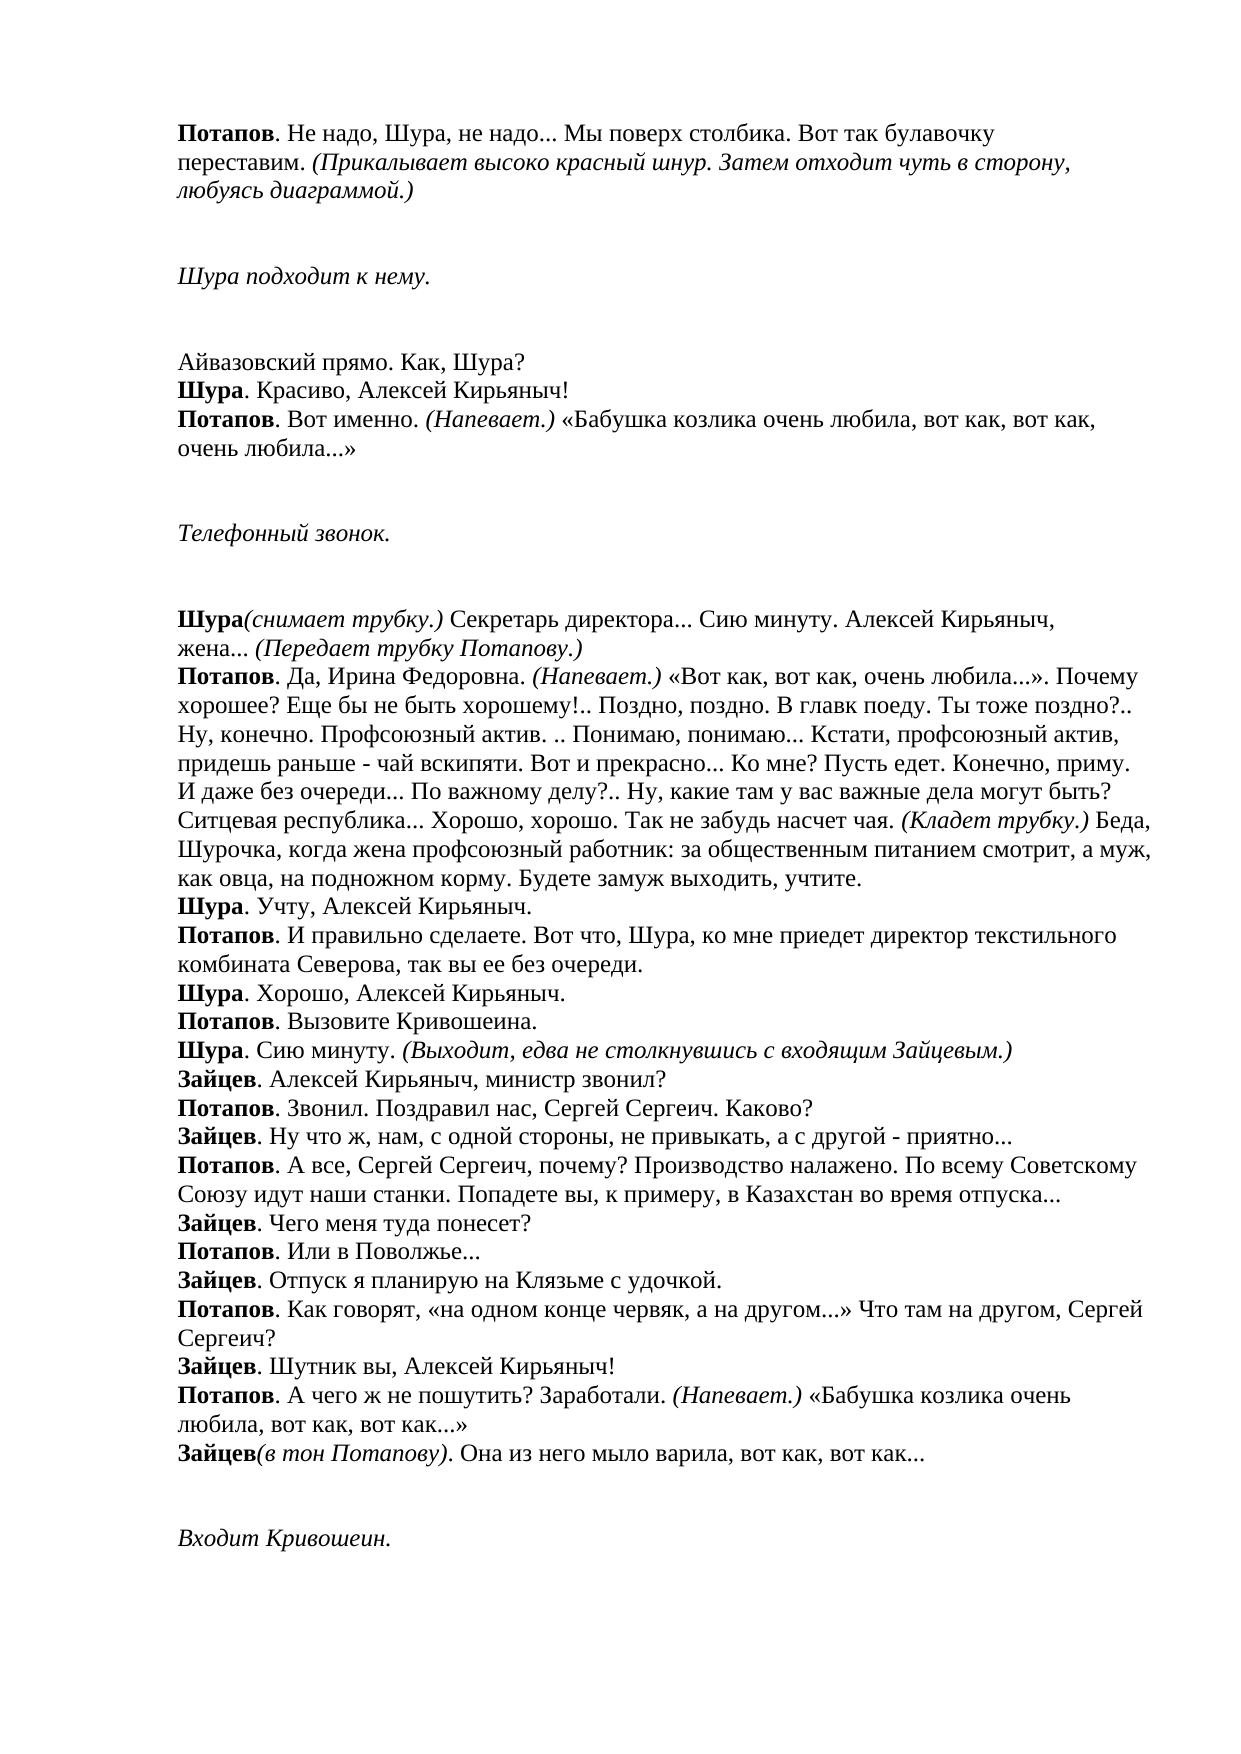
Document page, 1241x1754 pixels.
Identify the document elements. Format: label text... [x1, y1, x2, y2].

text Зайцев. Отпуск я планирую на Клязьме с удочкой. [177, 1265, 1152, 1294]
text Зайцев. Ну что ж, нам, с одной стороны, не привыкать, а с другой - приятно... [177, 1121, 1152, 1150]
text Шура(снимает трубку.) Секретарь директора... Сию минуту. Алексей Кирьяныч, жена... (Передает трубку Потапову.) [177, 604, 1152, 661]
text Телефонный звонок. [177, 518, 1152, 547]
text Потапов. Или в Поволжье... [177, 1236, 1152, 1265]
text Шура. Учту, Алексей Кирьяныч. [177, 891, 1152, 920]
text Шура. Хорошо, Алексей Кирьяныч. [177, 978, 1152, 1006]
text Зайцев. Шутник вы, Алексей Кирьяныч! [177, 1351, 1152, 1380]
text Потапов. И правильно сделаете. Вот что, Шура, ко мне приедет директор текстильного комбината Северова, так вы ее без очереди. [177, 920, 1152, 978]
text Зайцев(в тон Потапову). Она из него мыло варила, вот как, вот как... [177, 1438, 1152, 1466]
text Потапов. А чего ж не пошутить? Заработали. (Напевает.) «Бабушка козлика очень любила, вот как, вот как...» [177, 1380, 1152, 1438]
text Потапов. Как говорят, «на одном конце червяк, а на другом...» Что там на другом, Сергей Сергеич? [177, 1294, 1152, 1351]
text Потапов. Да, Ирина Федоровна. (Напевает.) «Вот как, вот как, очень любила...». Почему хорошее? Еще бы не быть хорошему!.. Поздно, поздно. В главк поеду. Ты тоже поздно?.. Ну, конечно. Профсоюзный актив. .. Понимаю, понимаю... Кстати, профсоюзный актив, придешь раньше - чай вскипяти. Вот и прекрасно... Ко мне? Пусть едет. Конечно, приму. И даже без очереди... По важному делу?.. Ну, какие там у вас важные дела могут быть? Ситцевая республика... Хорошо, хорошо. Так не забудь насчет чая. (Кладет трубку.) Беда, Шурочка, когда жена профсоюзный работник: за общественным питанием смотрит, а муж, как овца, на подножном корму. Будете замуж выходить, учтите. [177, 661, 1152, 891]
text Потапов. Звонил. Поздравил нас, Сергей Сергеич. Каково? [177, 1093, 1152, 1121]
text Потапов. Вот именно. (Напевает.) «Бабушка козлика очень любила, вот как, вот как, очень любила...» [177, 404, 1152, 462]
text Шура подходит к нему. [177, 261, 1152, 290]
text Зайцев. Алексей Кирьяныч, министр звонил? [177, 1064, 1152, 1093]
text Потапов. А все, Сергей Сергеич, почему? Производство налажено. По всему Советскому Союзу идут наши станки. Попадете вы, к примеру, в Казахстан во время отпуска... [177, 1150, 1152, 1208]
text Шура. Красиво, Алексей Кирьяныч! [177, 375, 1152, 404]
text Потапов. Не надо, Шура, не надо... Мы поверх столбика. Вот так булавочку переставим. (Прикалывает высоко красный шнур. Затем отходит чуть в сторону, любуясь диаграммой.) [177, 118, 1152, 204]
text Входит Кривошеин. [177, 1523, 1152, 1552]
text Айвазовский прямо. Как, Шура? [177, 347, 1152, 375]
text Зайцев. Чего меня туда понесет? [177, 1208, 1152, 1236]
text Потапов. Вызовите Кривошеина. [177, 1006, 1152, 1035]
text Шура. Сию минуту. (Выходит, едва не столкнувшись с входящим Зайцевым.) [177, 1035, 1152, 1064]
